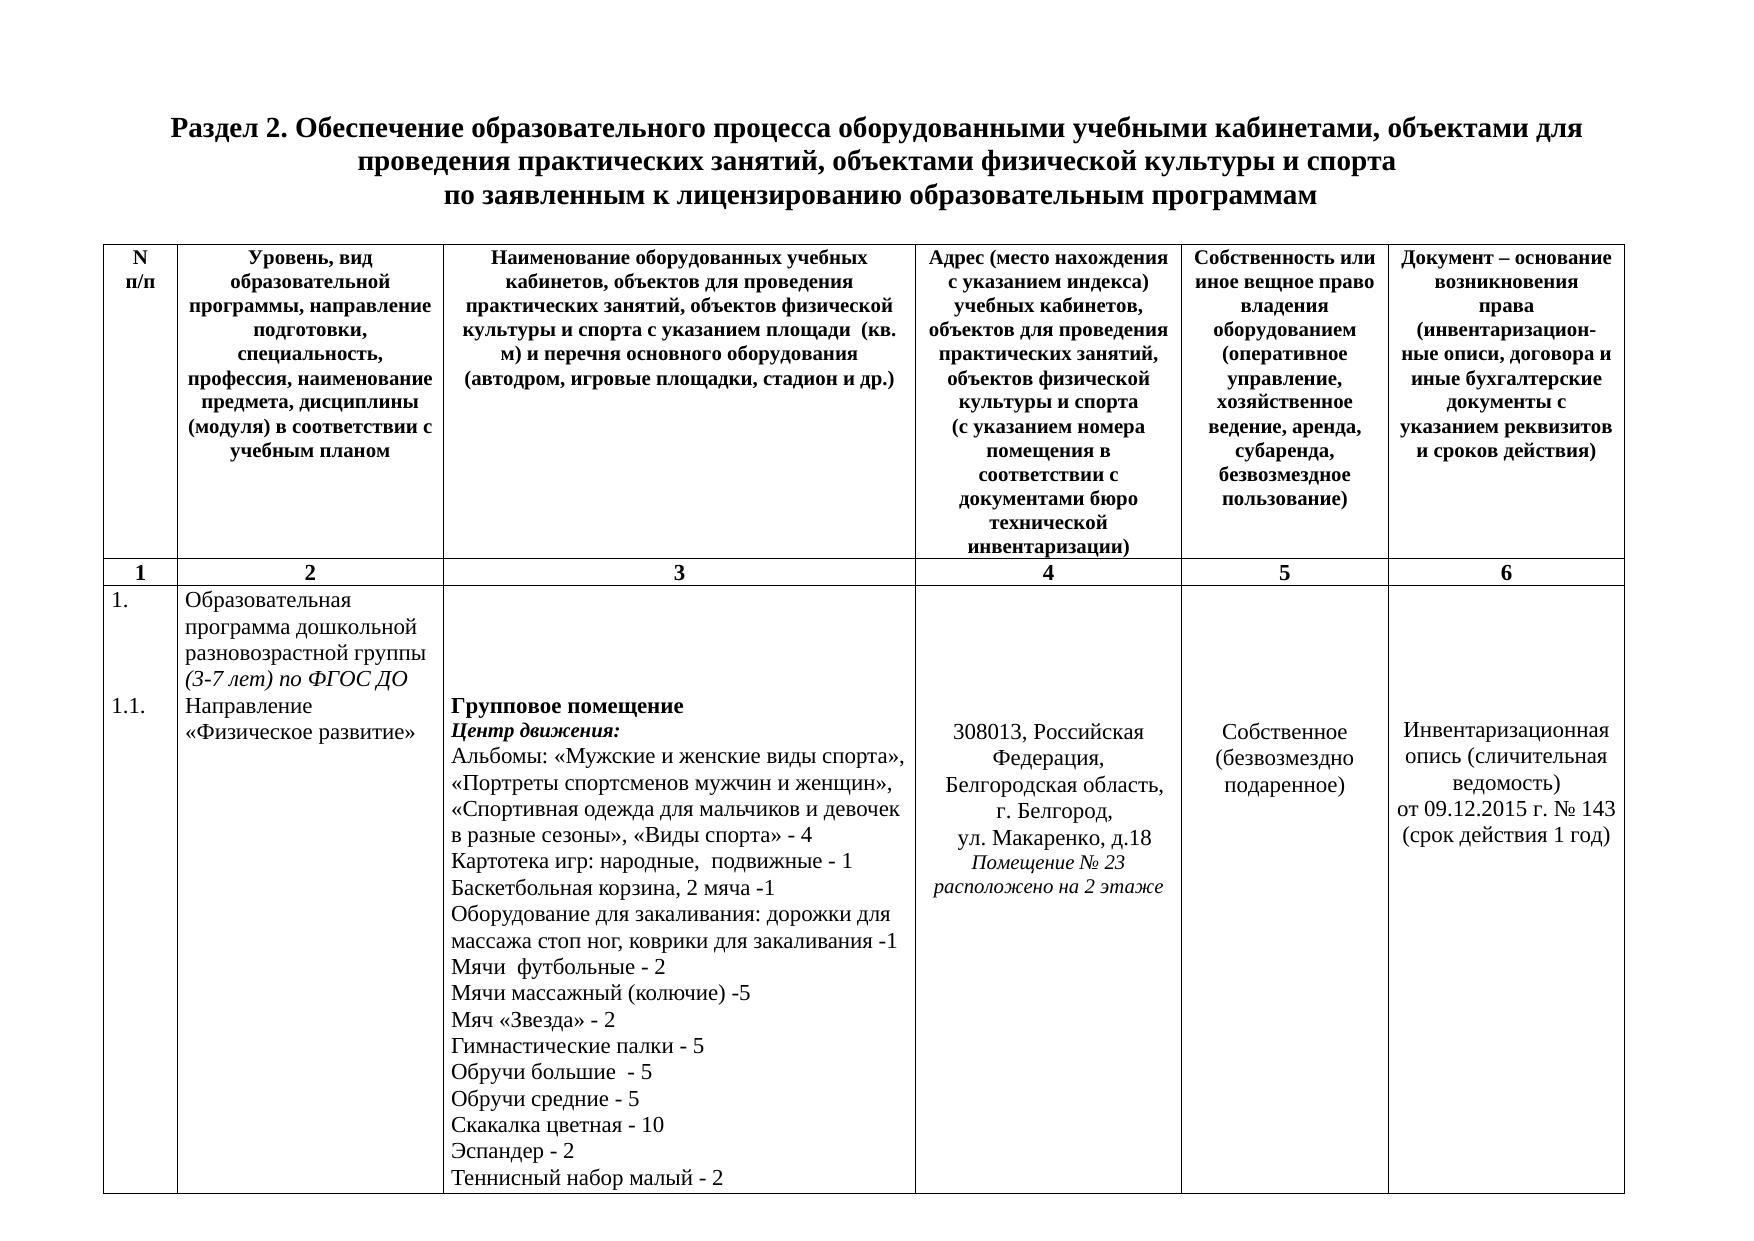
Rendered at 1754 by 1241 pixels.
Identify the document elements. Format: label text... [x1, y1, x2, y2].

table_header Уровень, вид образовательной программы, направление подготовки, специальность, профессия, наименование предмета, дисциплины (модуля) в соответствии с учебным планом [178, 245, 443, 558]
table_header N п/п [104, 245, 177, 558]
table_cell 3 [444, 559, 915, 585]
table_cell 1 [104, 559, 177, 585]
table_cell 1. 1.1. [104, 586, 177, 1192]
text Раздел 2. Обеспечение образовательного процесса оборудованными учебными кабинетами, объектами для проведения практических занятий, объектами физической культуры и спорта [118, 110, 1636, 177]
table_cell 6 [1389, 559, 1624, 585]
table_header Наименование оборудованных учебных кабинетов, объектов для проведения практических занятий, объектов физической культуры и спорта с указанием площади (кв. м) и перечня основного оборудования (автодром, игровые площадки, стадион и др.) [444, 245, 915, 558]
table_cell 2 [178, 559, 443, 585]
table_header Собственность или иное вещное право владения оборудованием (оперативное управление, хозяйственное ведение, аренда, субаренда, безвозмездное пользование) [1182, 245, 1388, 558]
table_cell 4 [916, 559, 1181, 585]
table_header Адрес (место нахождения с указанием индекса) учебных кабинетов, объектов для проведения практических занятий, объектов физической культуры и спорта (с указанием номера помещения в соответствии с документами бюро технической инвентаризации) [916, 245, 1181, 558]
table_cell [916, 586, 1181, 1192]
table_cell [178, 586, 443, 1192]
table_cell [1182, 586, 1388, 1192]
table_cell 5 [1182, 559, 1388, 585]
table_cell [444, 586, 915, 1192]
table_header Документ – основание возникновения права (инвентаризацион- ные описи, договора и иные бухгалтерские документы с указанием реквизитов и сроков действия) [1389, 245, 1624, 558]
text по заявленным к лицензированию образовательным программам [118, 177, 1636, 211]
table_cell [1389, 586, 1624, 1192]
